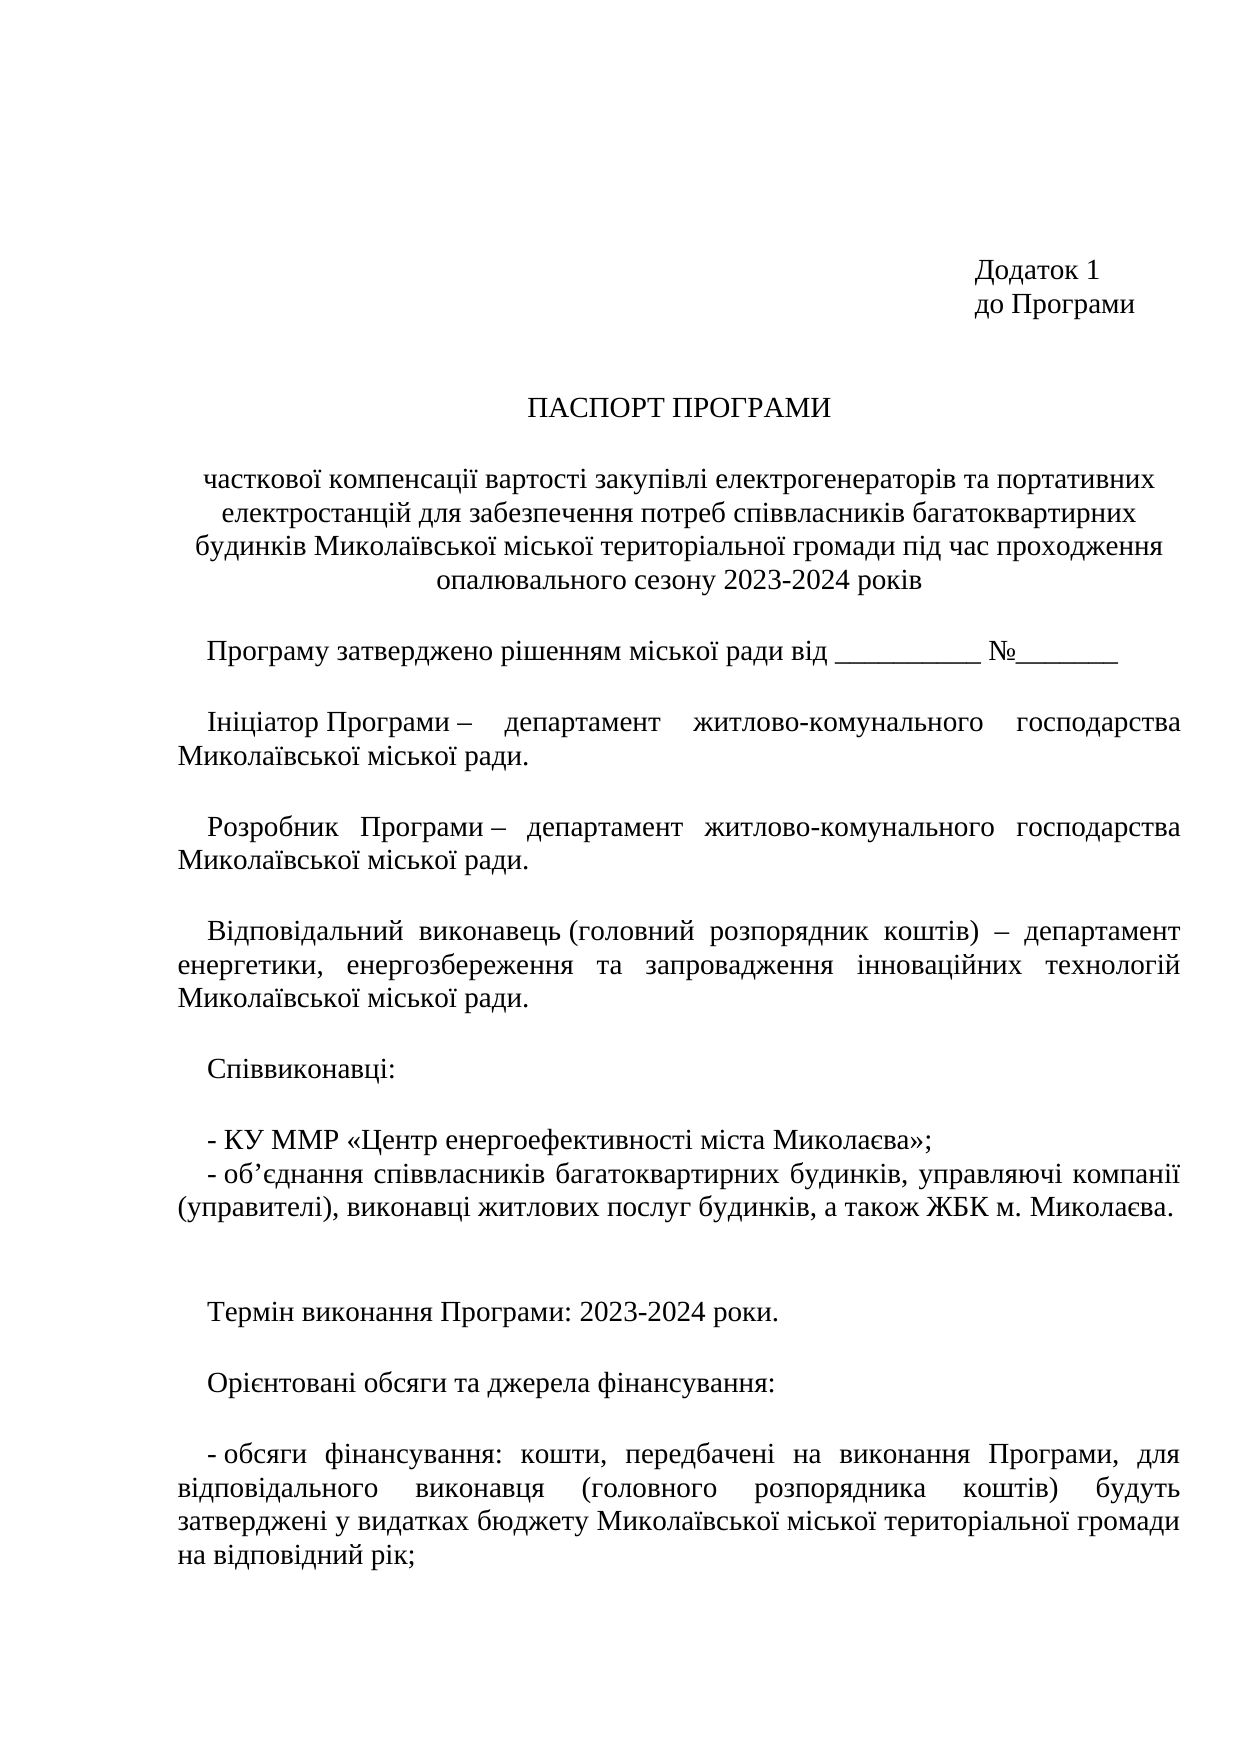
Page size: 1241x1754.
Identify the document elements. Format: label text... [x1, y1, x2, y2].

text Термін виконання Програми: 2023-2024 роки. [177, 1294, 1181, 1328]
text Співвиконавці: [177, 1051, 1181, 1085]
text - об’єднання співвласників багатоквартирних будинків, управляючі компанії (управителі), виконавці житлових послуг будинків, а також ЖБК м. Миколаєва. [177, 1156, 1181, 1223]
text часткової компенсації вартості закупівлі електрогенераторів та портативних електростанцій для забезпечення потреб співвласників багатоквартирних будинків Миколаївської міської територіальної громади під час проходження опалювального сезону 2023-2024 років [177, 461, 1181, 596]
text - КУ ММР «Центр енергоефективності міста Миколаєва»; [177, 1122, 1181, 1156]
text Додаток 1 [974, 252, 1181, 286]
text до Програми [974, 286, 1181, 319]
text Ініціатор Програми – департамент житлово-комунального господарства Миколаївської міської ради. [177, 704, 1181, 771]
text Орієнтовані обсяги та джерела фінансування: [177, 1365, 1181, 1399]
text Програму затверджено рішенням міської ради від __________ №_______ [177, 633, 1181, 667]
text Розробник Програми – департамент житлово-комунального господарства Миколаївської міської ради. [177, 809, 1181, 876]
text Відповідальний виконавець (головний розпорядник коштів) – департамент енергетики, енергозбереження та запровадження інноваційних технологій Миколаївської міської ради. [177, 913, 1181, 1014]
text ПАСПОРТ ПРОГРАМИ [177, 390, 1181, 424]
text - обсяги фінансування: кошти, передбачені на виконання Програми, для відповідального виконавця (головного розпорядника коштів) будуть затверджені у видатках бюджету Миколаївської міської територіальної громади на відповідний рік; [177, 1436, 1181, 1570]
